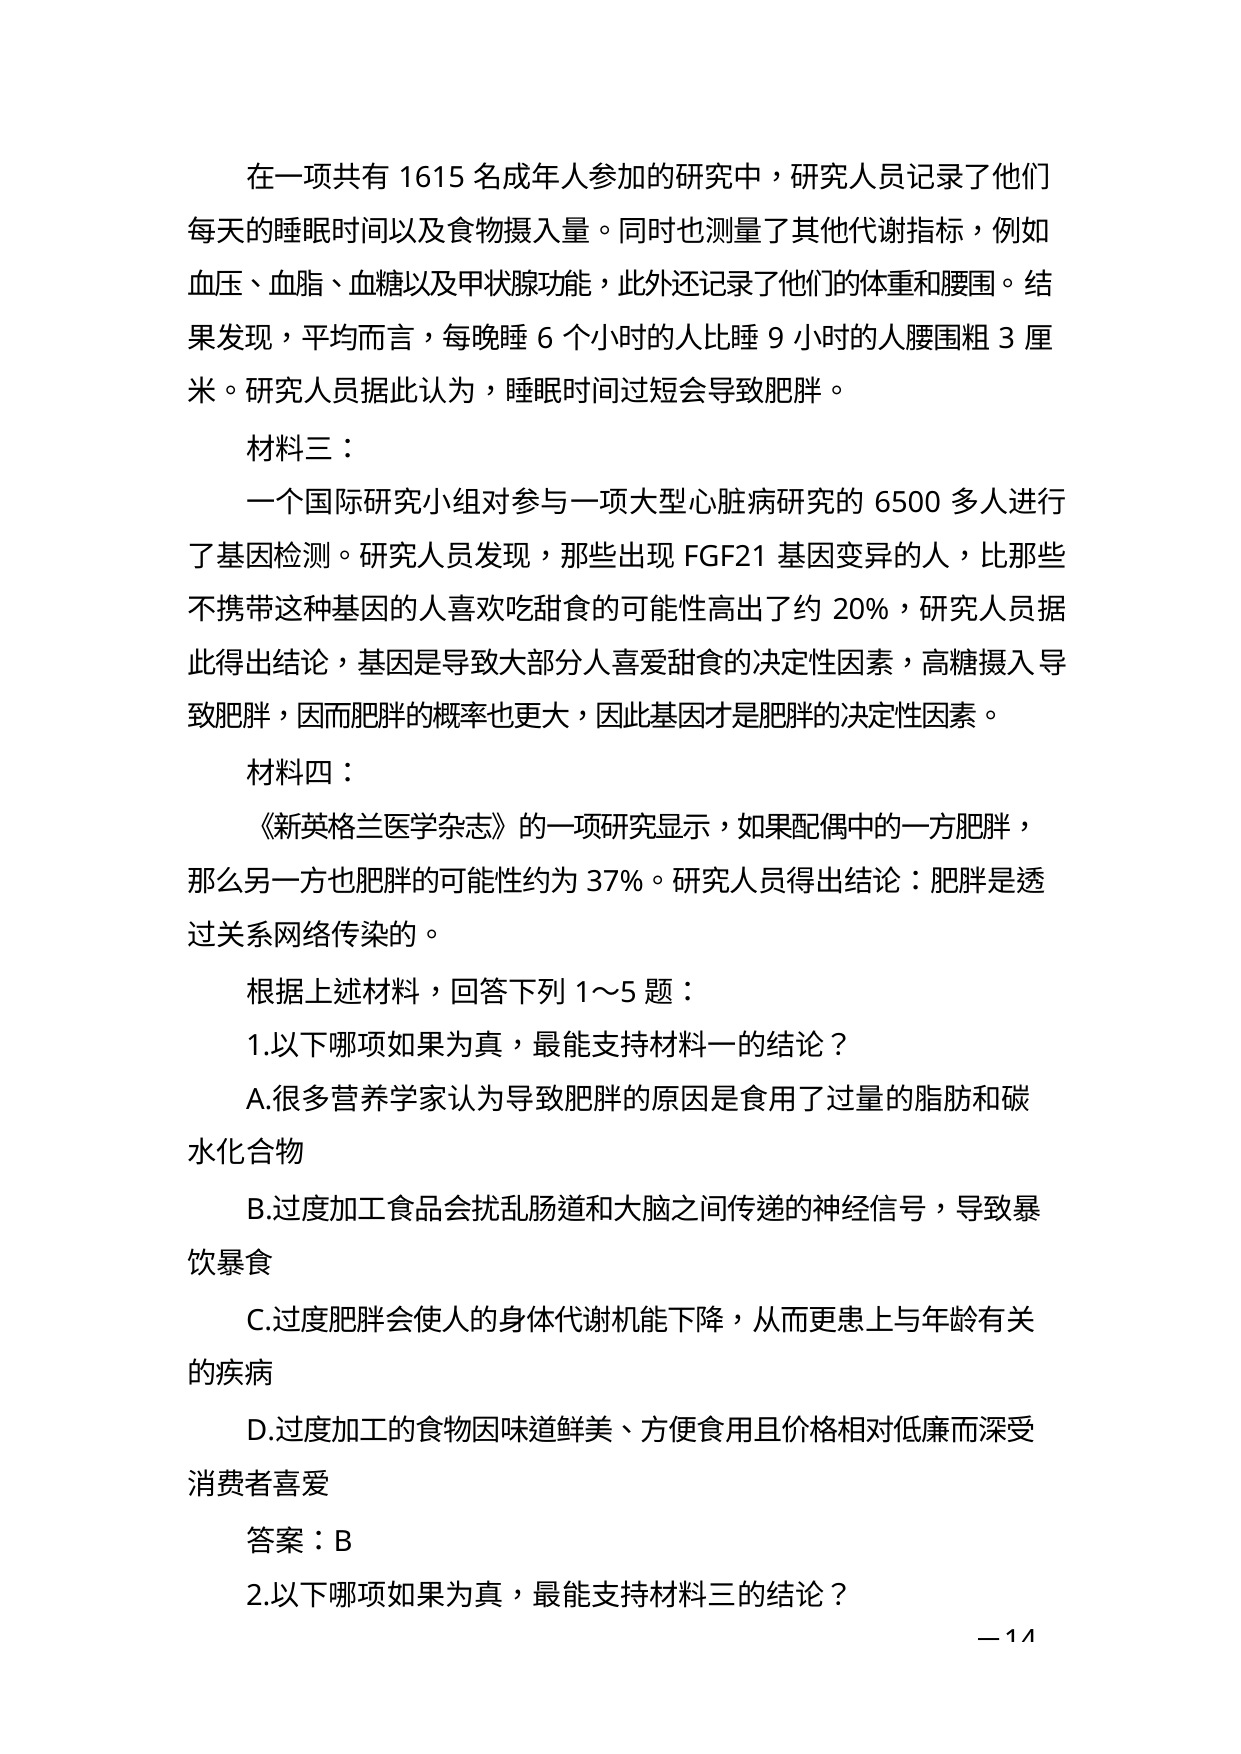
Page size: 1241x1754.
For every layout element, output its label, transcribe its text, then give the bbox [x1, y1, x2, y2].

text 一个国际研究小组对参与一项大型心脏病研究的 6500 多人进行了基因检测。研究人员发现，那些出现 FGF21 基因变异的人，比那些不携带这种基因的人喜欢吃甜食的可能性高出了约 20%，研究人员据此得出结论，基因是导致大部分人喜爱甜食的决定性因素，高糖摄入导致肥胖，因而肥胖的概率也更大，因此基因才是肥胖的决定性因素。 [187, 481, 1067, 735]
text 材料三： [246, 428, 1080, 468]
text B.过度加工食品会扰乱肠道和大脑之间传递的神经信号，导致暴饮暴食 [187, 1188, 1053, 1282]
text 根据上述材料，回答下列 1〜5 题： [246, 971, 1080, 1011]
text 答案：B [246, 1520, 1080, 1560]
text 2.以下哪项如果为真，最能支持材料三的结论？ [246, 1574, 1080, 1613]
text 在一项共有 1615 名成年人参加的研究中，研究人员记录了他们每天的睡眠时间以及食物摄入量。同时也测量了其他代谢指标，例如血压、血脂、血糖以及甲状腺功能，此外还记录了他们的体重和腰围。结果发现，平均而言，每晚睡 6 个小时的人比睡 9 小时的人腰围粗 3 厘米。研究人员据此认为，睡眠时间过短会导致肥胖。 [187, 156, 1053, 410]
text 《新英格兰医学杂志》的一项研究显示，如果配偶中的一方肥胖， 那么另一方也肥胖的可能性约为 37%。研究人员得出结论：肥胖是透过关系网络传染的。 [187, 806, 1067, 954]
text D.过度加工的食物因味道鲜美、方便食用且价格相对低廉而深受消费者喜爱 [187, 1410, 1053, 1503]
text C.过度肥胖会使人的身体代谢机能下降，从而更患上与年龄有关的疾病 [187, 1299, 1053, 1392]
text A.很多营养学家认为导致肥胖的原因是食用了过量的脂肪和碳水化合物 [187, 1078, 1053, 1171]
text 材料四： [246, 753, 1080, 792]
text 1.以下哪项如果为真，最能支持材料一的结论？ [246, 1024, 1080, 1064]
